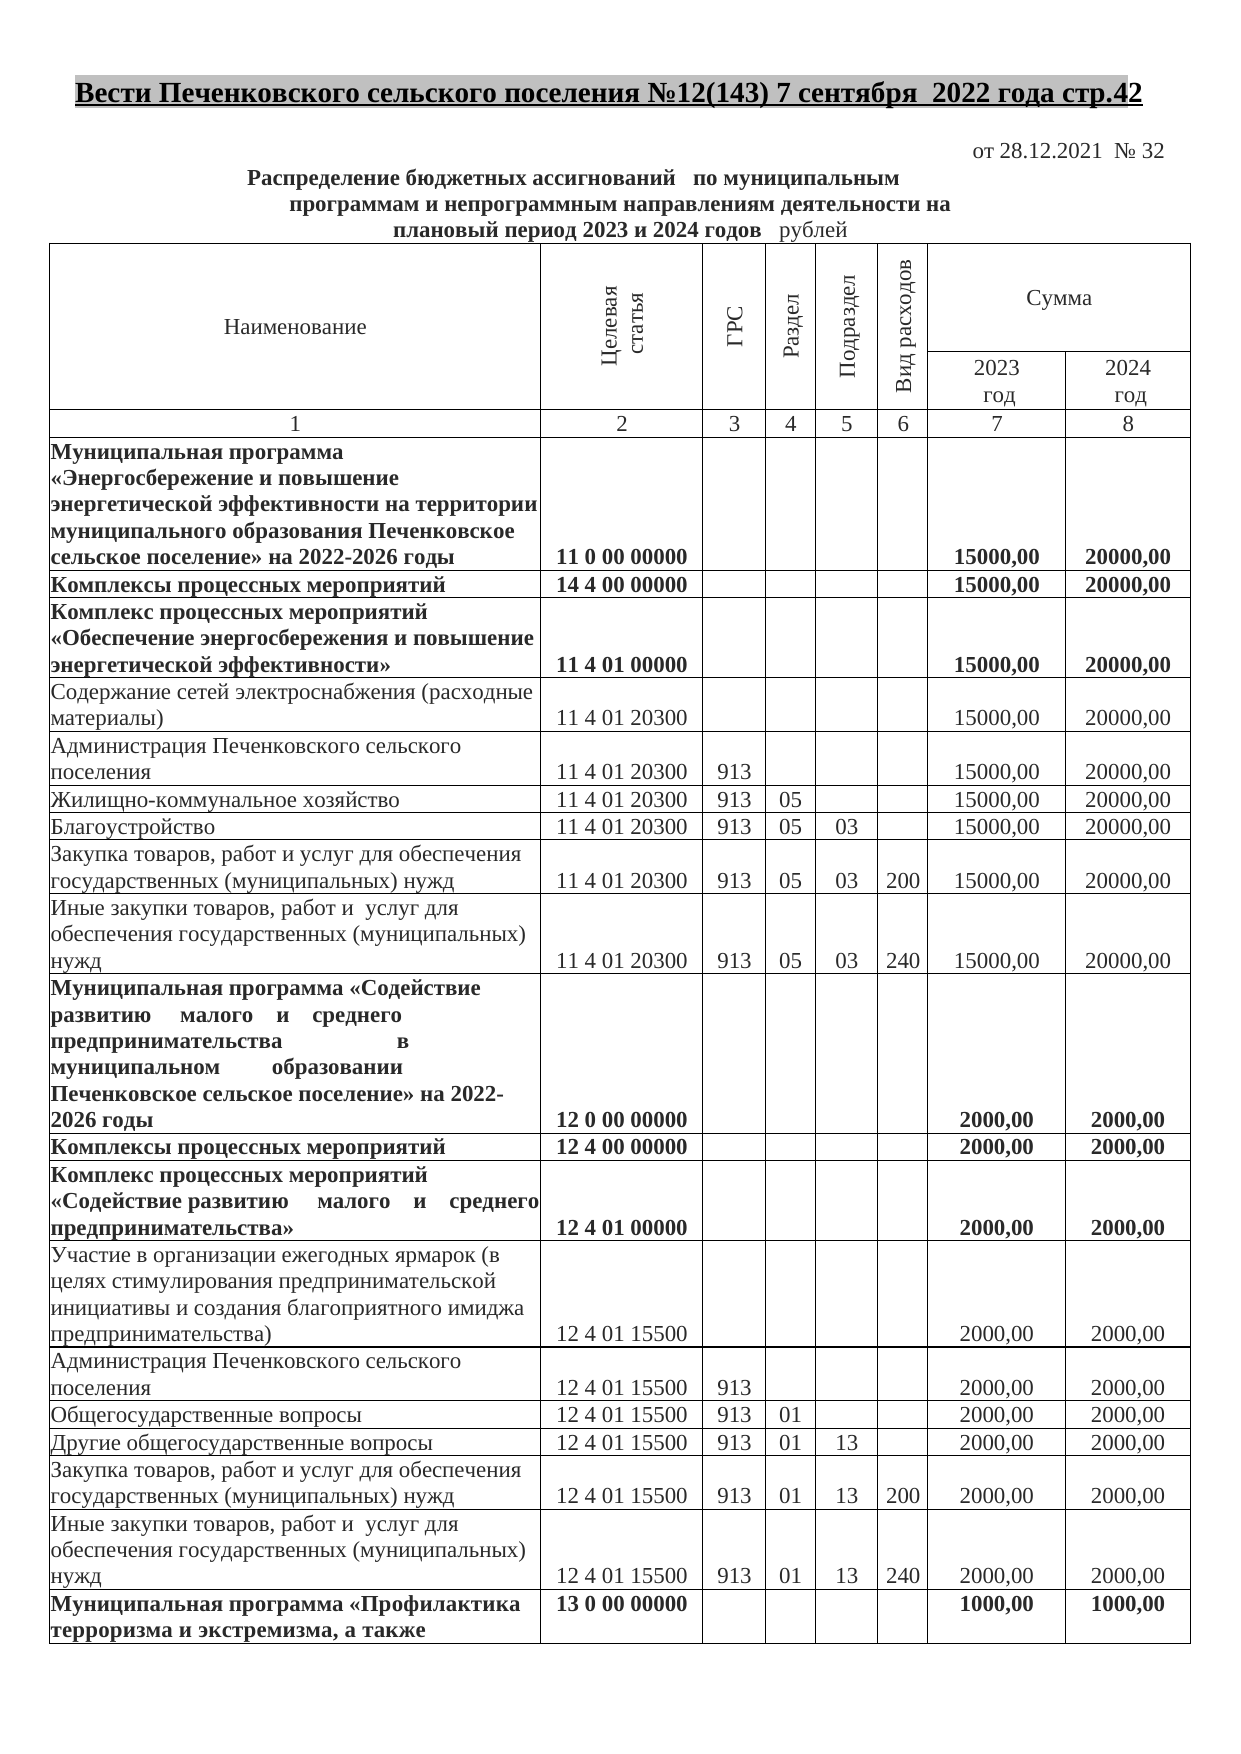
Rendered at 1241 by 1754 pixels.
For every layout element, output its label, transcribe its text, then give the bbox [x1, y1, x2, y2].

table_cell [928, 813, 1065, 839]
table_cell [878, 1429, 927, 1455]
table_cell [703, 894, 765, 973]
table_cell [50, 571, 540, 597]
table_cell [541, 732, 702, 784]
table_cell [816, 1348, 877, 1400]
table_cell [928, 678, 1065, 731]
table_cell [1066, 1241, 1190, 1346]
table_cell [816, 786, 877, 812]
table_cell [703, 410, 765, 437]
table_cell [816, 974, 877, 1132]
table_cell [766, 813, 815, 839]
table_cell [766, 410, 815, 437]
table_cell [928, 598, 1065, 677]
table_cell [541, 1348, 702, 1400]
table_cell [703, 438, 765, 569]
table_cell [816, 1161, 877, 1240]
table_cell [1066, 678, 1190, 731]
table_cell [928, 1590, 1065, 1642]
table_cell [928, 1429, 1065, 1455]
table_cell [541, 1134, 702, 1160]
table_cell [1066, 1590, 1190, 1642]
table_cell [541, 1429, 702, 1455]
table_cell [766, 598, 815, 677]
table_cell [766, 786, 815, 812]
text от 28.12.2021 № 32 [75, 137, 1165, 164]
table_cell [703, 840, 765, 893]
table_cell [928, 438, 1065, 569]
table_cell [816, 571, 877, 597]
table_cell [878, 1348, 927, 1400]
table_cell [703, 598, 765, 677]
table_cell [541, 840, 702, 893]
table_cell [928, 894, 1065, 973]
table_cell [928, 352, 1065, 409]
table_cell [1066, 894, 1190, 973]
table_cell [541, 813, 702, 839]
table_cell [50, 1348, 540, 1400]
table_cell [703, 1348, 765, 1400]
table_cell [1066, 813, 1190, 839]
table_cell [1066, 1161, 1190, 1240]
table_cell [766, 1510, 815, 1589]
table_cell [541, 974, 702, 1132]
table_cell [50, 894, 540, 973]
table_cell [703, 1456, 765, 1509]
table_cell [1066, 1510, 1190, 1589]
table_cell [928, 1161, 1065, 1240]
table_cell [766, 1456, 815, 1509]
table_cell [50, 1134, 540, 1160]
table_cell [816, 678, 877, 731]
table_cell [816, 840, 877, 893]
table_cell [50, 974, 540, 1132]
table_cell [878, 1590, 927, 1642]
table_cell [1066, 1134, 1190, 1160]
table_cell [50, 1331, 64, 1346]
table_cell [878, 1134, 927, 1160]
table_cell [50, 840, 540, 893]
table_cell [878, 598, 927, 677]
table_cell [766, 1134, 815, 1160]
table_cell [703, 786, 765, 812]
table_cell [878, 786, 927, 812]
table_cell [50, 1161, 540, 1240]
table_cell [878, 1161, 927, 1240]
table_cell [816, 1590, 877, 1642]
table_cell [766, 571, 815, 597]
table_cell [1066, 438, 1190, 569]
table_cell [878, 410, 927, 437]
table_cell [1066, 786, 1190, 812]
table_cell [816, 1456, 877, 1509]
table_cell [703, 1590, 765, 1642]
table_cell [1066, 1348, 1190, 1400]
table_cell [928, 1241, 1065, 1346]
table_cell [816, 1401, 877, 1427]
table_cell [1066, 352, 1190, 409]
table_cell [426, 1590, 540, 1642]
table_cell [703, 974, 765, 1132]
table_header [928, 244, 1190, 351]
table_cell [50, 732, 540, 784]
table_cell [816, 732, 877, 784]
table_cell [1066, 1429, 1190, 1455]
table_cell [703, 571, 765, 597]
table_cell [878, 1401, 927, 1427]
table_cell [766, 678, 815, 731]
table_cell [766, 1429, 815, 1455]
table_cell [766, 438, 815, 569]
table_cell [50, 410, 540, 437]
text плановый период 2023 и 2024 годов рублей [75, 216, 1165, 243]
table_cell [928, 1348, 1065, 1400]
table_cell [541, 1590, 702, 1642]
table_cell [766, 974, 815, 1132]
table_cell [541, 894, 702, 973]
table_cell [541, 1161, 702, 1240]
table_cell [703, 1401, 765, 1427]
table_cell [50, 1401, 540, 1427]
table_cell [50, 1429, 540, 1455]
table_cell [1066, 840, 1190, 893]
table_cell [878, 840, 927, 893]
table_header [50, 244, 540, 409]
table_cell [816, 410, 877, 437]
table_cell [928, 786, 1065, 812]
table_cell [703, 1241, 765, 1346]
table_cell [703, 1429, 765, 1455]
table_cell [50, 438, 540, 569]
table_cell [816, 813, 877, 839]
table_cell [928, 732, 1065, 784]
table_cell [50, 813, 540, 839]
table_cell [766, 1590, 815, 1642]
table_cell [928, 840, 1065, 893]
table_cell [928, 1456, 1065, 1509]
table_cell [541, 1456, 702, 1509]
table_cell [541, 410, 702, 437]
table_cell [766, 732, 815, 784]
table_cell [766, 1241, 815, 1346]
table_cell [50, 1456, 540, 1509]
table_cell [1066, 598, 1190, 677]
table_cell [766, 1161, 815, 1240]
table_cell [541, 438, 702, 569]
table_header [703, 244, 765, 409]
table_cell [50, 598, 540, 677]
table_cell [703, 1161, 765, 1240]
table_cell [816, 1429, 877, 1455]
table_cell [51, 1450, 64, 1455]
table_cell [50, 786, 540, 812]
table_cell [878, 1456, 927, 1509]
text Pаспределение бюджетных ассигнований по муниципальным [75, 164, 1165, 190]
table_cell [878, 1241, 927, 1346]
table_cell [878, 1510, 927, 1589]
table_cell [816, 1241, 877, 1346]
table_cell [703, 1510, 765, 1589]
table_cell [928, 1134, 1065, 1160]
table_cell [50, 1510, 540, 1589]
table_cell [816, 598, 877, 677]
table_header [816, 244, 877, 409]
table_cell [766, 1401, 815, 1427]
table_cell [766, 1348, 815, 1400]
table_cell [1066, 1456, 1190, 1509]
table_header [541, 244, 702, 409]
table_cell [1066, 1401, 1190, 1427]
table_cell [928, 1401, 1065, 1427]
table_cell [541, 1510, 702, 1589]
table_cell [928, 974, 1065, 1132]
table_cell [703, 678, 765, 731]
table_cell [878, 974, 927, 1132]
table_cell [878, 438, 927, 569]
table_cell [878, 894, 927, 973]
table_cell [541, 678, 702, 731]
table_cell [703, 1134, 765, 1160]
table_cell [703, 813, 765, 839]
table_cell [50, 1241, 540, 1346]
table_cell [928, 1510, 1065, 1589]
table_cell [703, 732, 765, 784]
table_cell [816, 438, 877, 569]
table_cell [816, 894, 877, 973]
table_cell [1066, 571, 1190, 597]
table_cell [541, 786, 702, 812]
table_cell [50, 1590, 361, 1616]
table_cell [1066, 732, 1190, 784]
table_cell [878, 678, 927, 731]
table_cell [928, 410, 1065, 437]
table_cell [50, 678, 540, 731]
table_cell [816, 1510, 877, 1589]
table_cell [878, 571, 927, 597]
text программам и непрограммным направлениям деятельности на [75, 190, 1165, 216]
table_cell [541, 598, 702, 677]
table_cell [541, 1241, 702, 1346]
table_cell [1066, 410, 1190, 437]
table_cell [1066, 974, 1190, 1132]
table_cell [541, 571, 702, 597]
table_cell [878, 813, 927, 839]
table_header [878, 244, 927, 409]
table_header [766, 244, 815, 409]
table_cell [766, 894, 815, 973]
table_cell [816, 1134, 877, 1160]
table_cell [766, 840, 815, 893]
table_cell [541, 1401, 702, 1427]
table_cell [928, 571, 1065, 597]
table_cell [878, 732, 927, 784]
